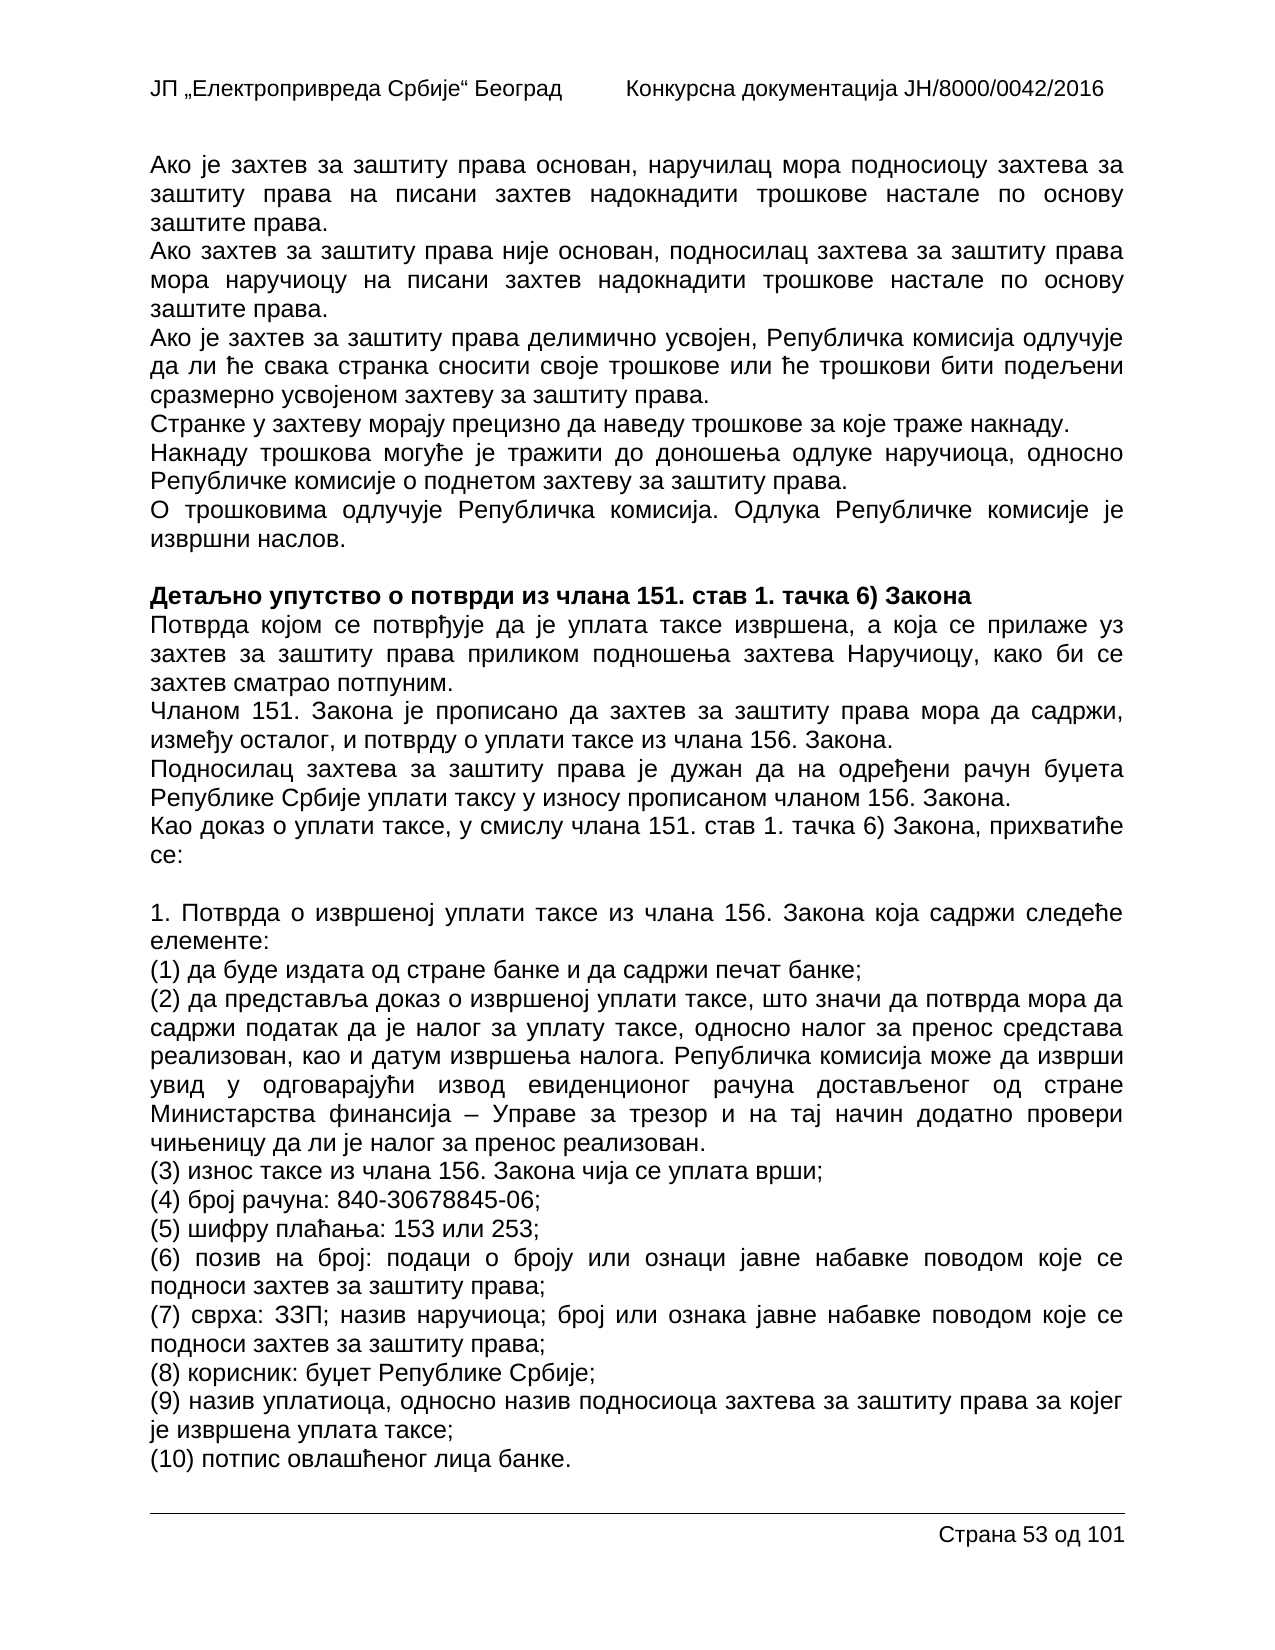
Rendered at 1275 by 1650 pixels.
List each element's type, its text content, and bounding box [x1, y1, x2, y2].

text Ако захтев за заштиту права није основан, подносилац захтева за заштиту права мора наручиоцу на писани захтев надокнадити трошкове настале по основу заштите права. [150, 236, 1125, 322]
text Као доказ о уплати таксе, у смислу члана 151. став 1. тачка 6) Закона, прихватиће се: [150, 811, 1125, 869]
text (6) позив на број: подаци о броју или ознаци јавне набавке поводом које се подноси захтев за заштиту права; [150, 1242, 1125, 1300]
text Ако је захтев за заштиту права основан, наручилац мора подносиоцу захтева за заштиту права на писани захтев надокнадити трошкове настале по основу заштите права. [150, 150, 1125, 236]
text О трошковима одлучује Републичка комисија. Одлука Републичке комисије је извршни наслов. [150, 495, 1125, 552]
text (5) шифру плаћања: 153 или 253; [150, 1214, 1125, 1242]
text 1. Потврда о извршеној уплати таксе из члана 156. Закона која садржи следеће елементе: [150, 897, 1125, 955]
text (3) износ таксе из члана 156. Закона чија се уплата врши; [150, 1156, 1125, 1185]
text (1) да буде издата од стране банке и да садржи печат банке; [150, 955, 1125, 984]
text (2) да представља доказ о извршеној уплати таксе, што значи да потврда мора да садржи податак да је налог за уплату таксе, односно налог за пренос средстава реализован, као и датум извршења налога. Републичка комисија може да изврши увид у одговарајући извод евиденционог рачуна достављеног од стране Министарства финансија – Управе за трезор и на тај начин додатно провери чињеницу да ли је налог за пренос реализован. [150, 984, 1125, 1156]
text Потврда којом се потврђује да је уплата таксе извршена, а која се прилаже уз захтев за заштиту права приликом подношења захтева Наручиоцу, како би се захтев сматрао потпуним. [150, 610, 1125, 696]
text (7) сврха: ЗЗП; назив наручиоца; број или ознака јавне набавке поводом које се подноси захтев за заштиту права; [150, 1300, 1125, 1357]
text (9) назив уплатиоца, односно назив подносиоца захтева за заштиту права за којег је извршена уплата таксе; [150, 1386, 1125, 1444]
text Детаљно упутство о потврди из члана 151. став 1. тачка 6) Закона [150, 581, 1125, 610]
text Ако је захтев за заштиту права делимично усвојен, Републичка комисија одлучује да ли ће свака странка сносити своје трошкове или ће трошкови бити подељени сразмерно усвојеном захтеву за заштиту права. [150, 322, 1125, 409]
text Странке у захтеву морају прецизно да наведу трошкове за које траже накнаду. [150, 409, 1125, 437]
text (4) број рачуна: 840-30678845-06; [150, 1185, 1125, 1214]
text Чланом 151. Закона је прописано да захтев за заштиту права мора да садржи, између осталог, и потврду о уплати таксе из члана 156. Закона. [150, 696, 1125, 754]
text Накнаду трошкова могуће је тражити до доношења одлуке наручиоца, односно Републичке комисије о поднетом захтеву за заштиту права. [150, 437, 1125, 495]
text (10) потпис овлашћеног лица банке. [150, 1444, 1125, 1472]
text (8) корисник: буџет Републике Србије; [150, 1357, 1125, 1386]
text Подносилац захтева за заштиту права је дужан да на одређени рачун буџета Републике Србије уплати таксу у износу прописаном чланом 156. Закона. [150, 754, 1125, 811]
